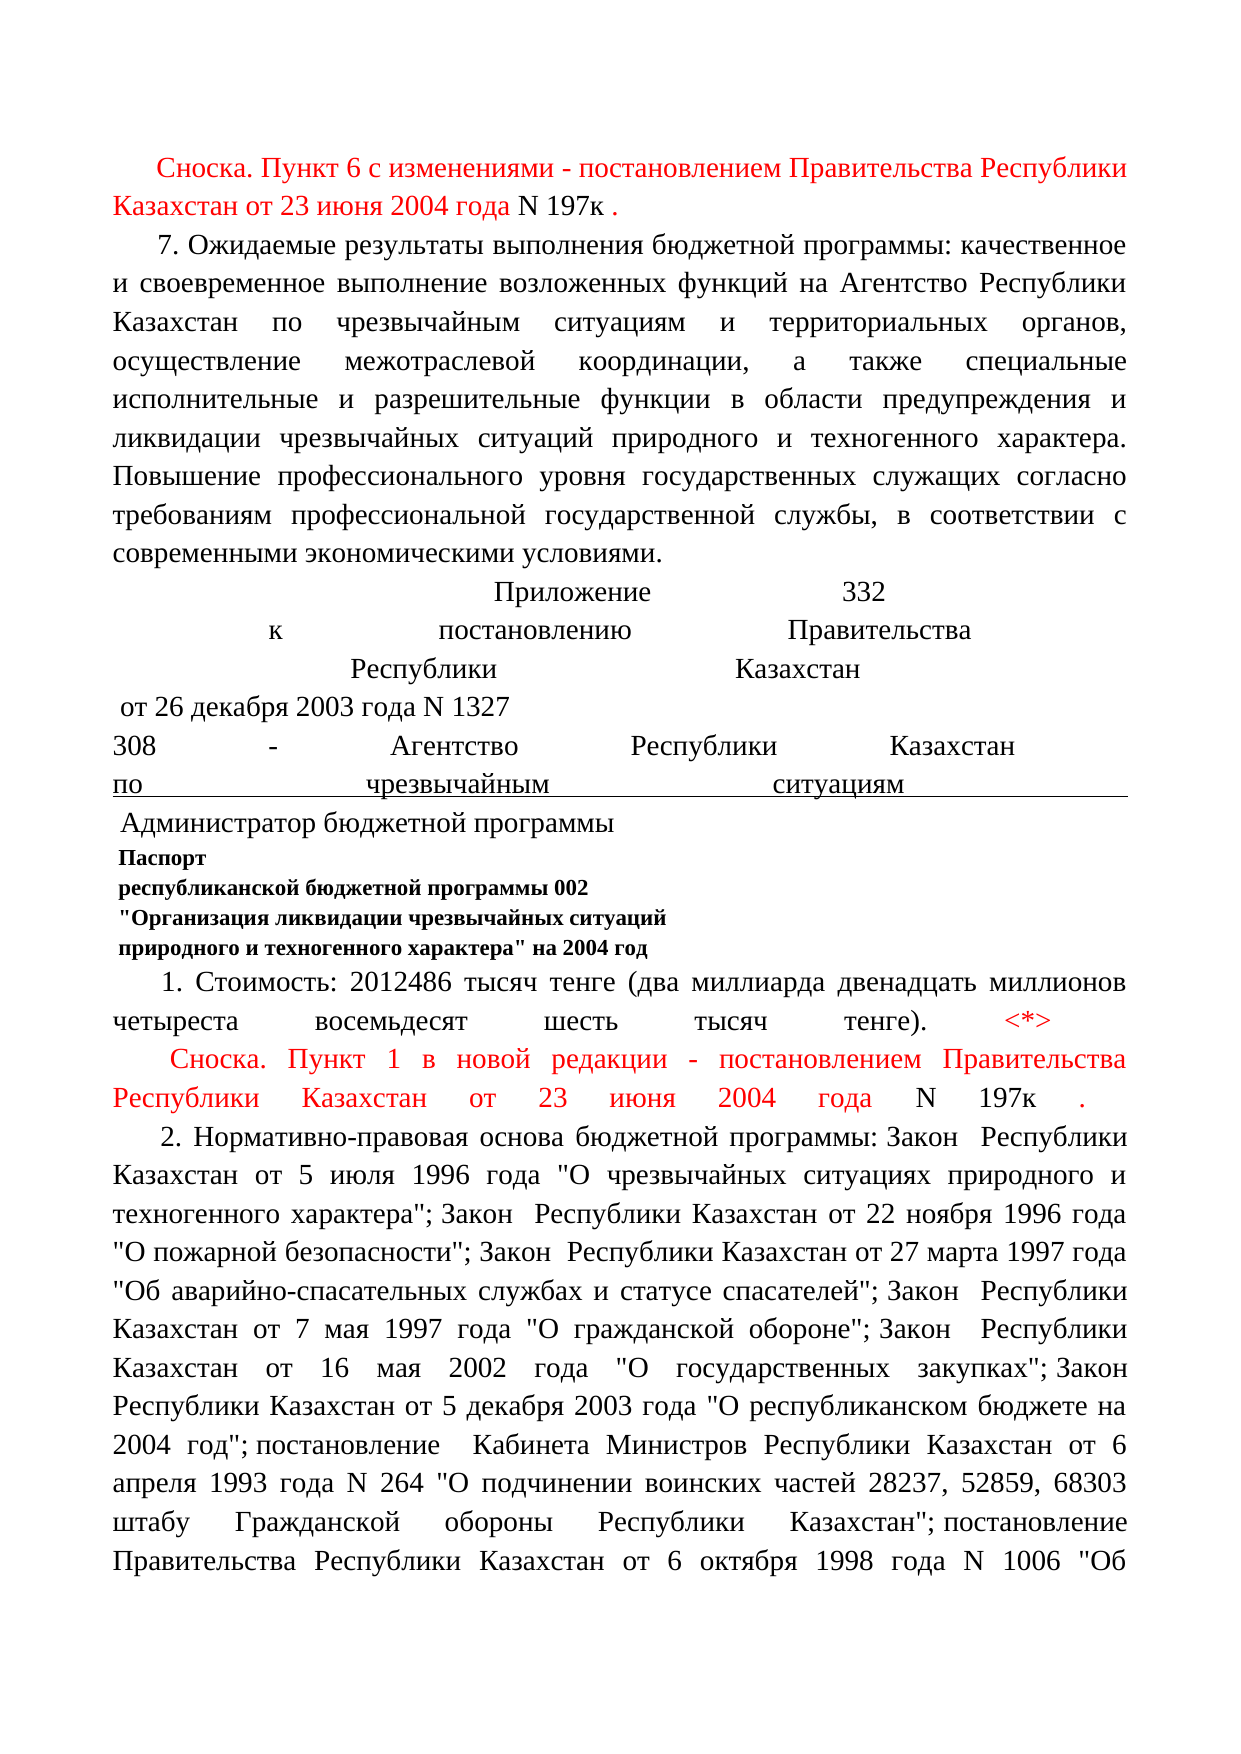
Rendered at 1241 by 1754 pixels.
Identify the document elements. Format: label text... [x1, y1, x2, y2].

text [112, 150, 1128, 222]
text 308 - Агентство Республики Казахстан по чрезвычайным ситуациям Администратор бюджетной программы [112, 797, 1128, 839]
text Паспорт республиканской бюджетной программы 002 "Организация ликвидации чрезвычайных ситуаций природного и техногенного характера" на 2004 год [112, 844, 1128, 961]
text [112, 964, 1128, 1576]
text 7. Ожидаемые результаты выполнения бюджетной программы: качественное и своевременное выполнение возложенных функций на Агентство Республики Казахстан по чрезвычайным ситуациям и территориальных органов, осуществление межотраслевой координации, а также специальные исполнительные и разрешительные функции в области предупреждения и ликвидации чрезвычайных ситуаций природного и техногенного характера. Повышение профессионального уровня государственных служащих согласно требованиям профессиональной государственной службы, в соответствии с современными экономическими условиями. [112, 227, 1128, 569]
text Приложение 332 к постановлению Правительства Республики Казахстан от 26 декабря 2003 года N 1327 [112, 574, 1128, 723]
text 308 - Агентство Республики Казахстан по чрезвычайным ситуациям Администратор бюджетной программы [112, 728, 1128, 796]
